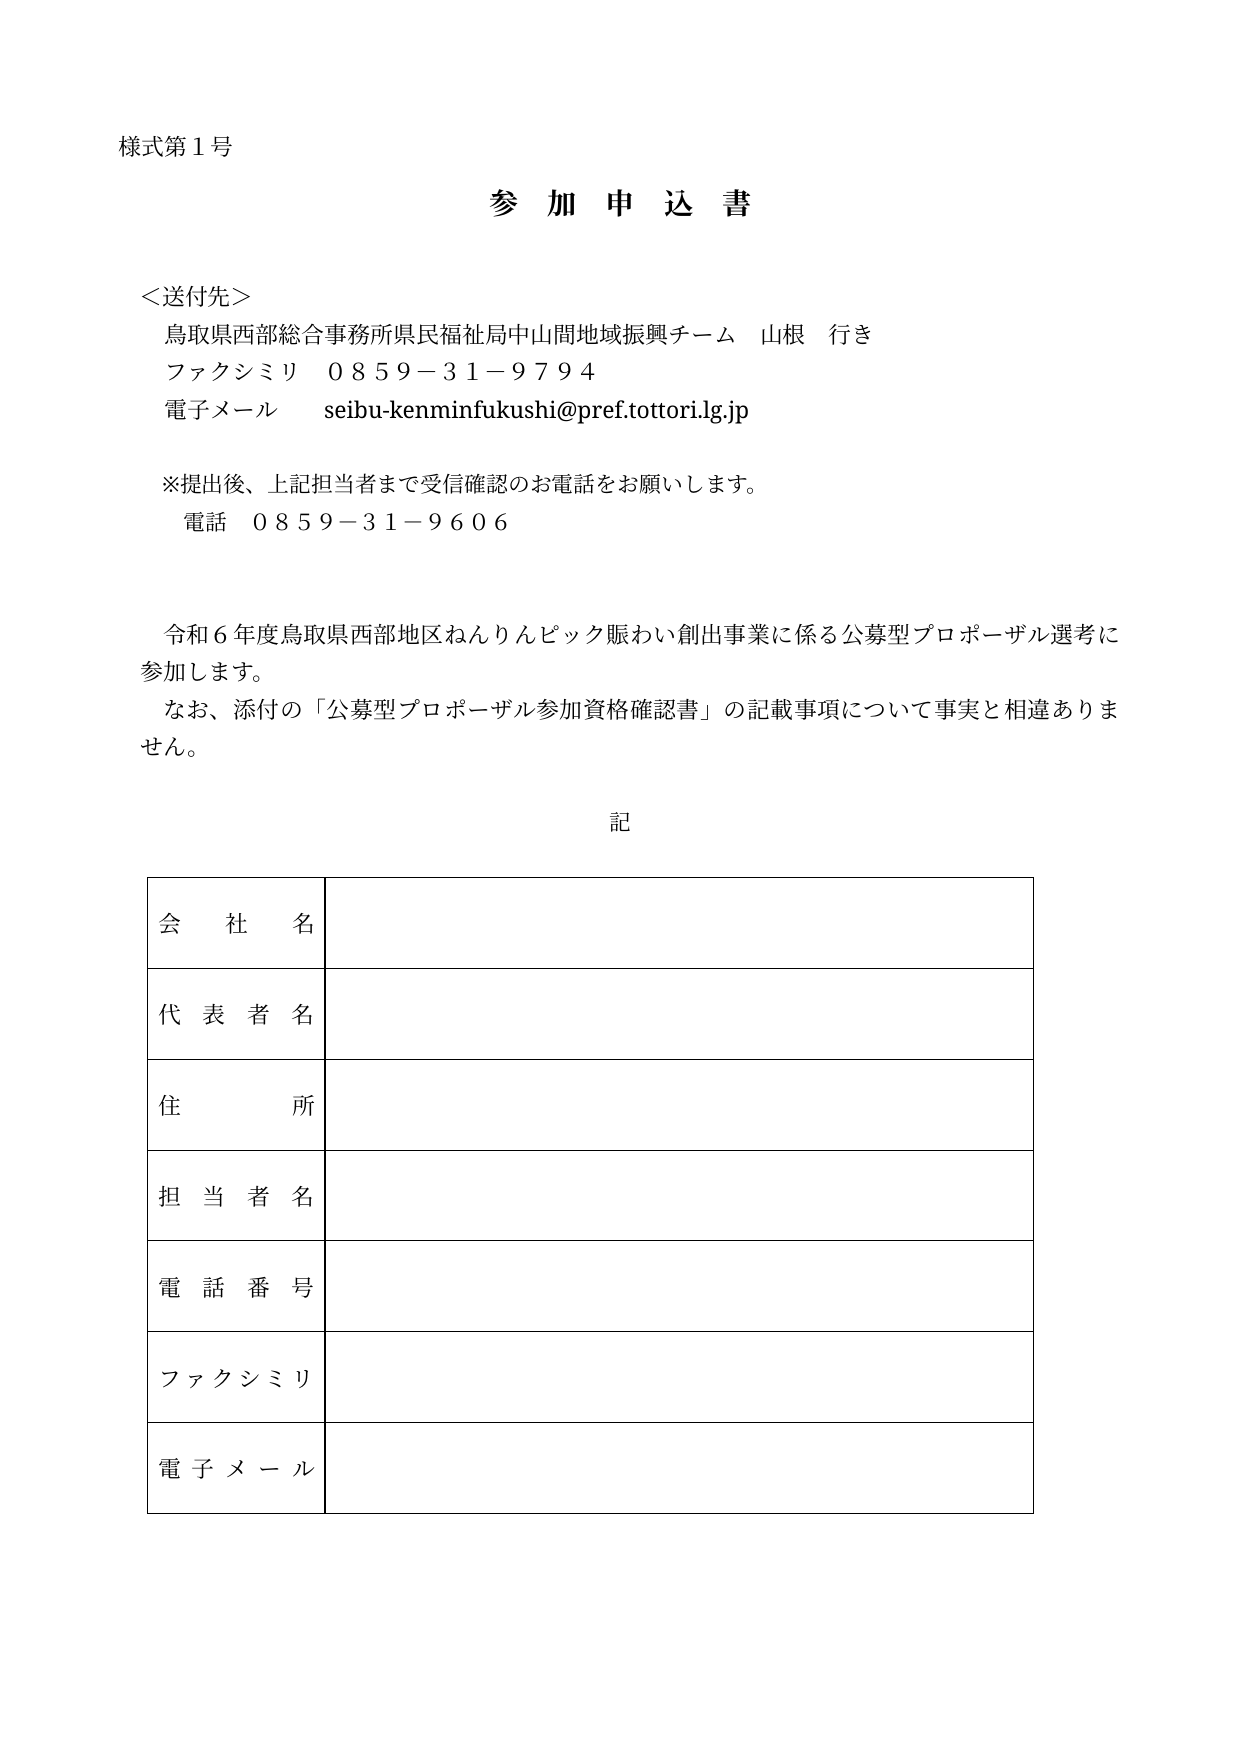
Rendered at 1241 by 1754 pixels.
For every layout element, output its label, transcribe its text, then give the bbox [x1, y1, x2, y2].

text 参 加 申 込 書 [118, 164, 1122, 239]
text 電話 ０８５９－３１－９６０６ [118, 502, 1122, 539]
table_cell [326, 1423, 1033, 1513]
text ＜送付先＞ [118, 277, 1122, 314]
text ※提出後、上記担当者まで受信確認のお電話をお願いします。 [118, 464, 1122, 502]
table_cell ファクシミリ [148, 1332, 324, 1422]
table_cell [326, 1060, 1033, 1149]
text なお、添付の「公募型プロポーザル参加資格確認書」の記載事項について事実と相違ありません。 [140, 689, 1122, 764]
text 電子メール seibu-kenminfukushi@pref.tottori.lg.jp [118, 389, 1122, 427]
table_header [326, 878, 1033, 968]
table_cell [326, 969, 1033, 1059]
table_cell 住所 [148, 1060, 324, 1149]
table_cell 電子メール [148, 1423, 324, 1513]
table_cell [326, 1241, 1033, 1331]
text 様式第１号 [118, 127, 1122, 164]
text 記 [118, 802, 1122, 839]
table_header 会社名 [148, 878, 324, 968]
table_cell 代表者名 [148, 969, 324, 1059]
table_cell 電話番号 [148, 1241, 324, 1331]
text 鳥取県西部総合事務所県民福祉局中山間地域振興チーム 山根 行き [118, 314, 1122, 352]
text ファクシミリ ０８５９－３１－９７９４ [118, 352, 1122, 389]
table_cell 担当者名 [148, 1151, 324, 1240]
table_cell [326, 1332, 1033, 1422]
text 令和６年度鳥取県西部地区ねんりんピック賑わい創出事業に係る公募型プロポーザル選考に参加します。 [140, 614, 1122, 689]
table_cell [326, 1151, 1033, 1240]
